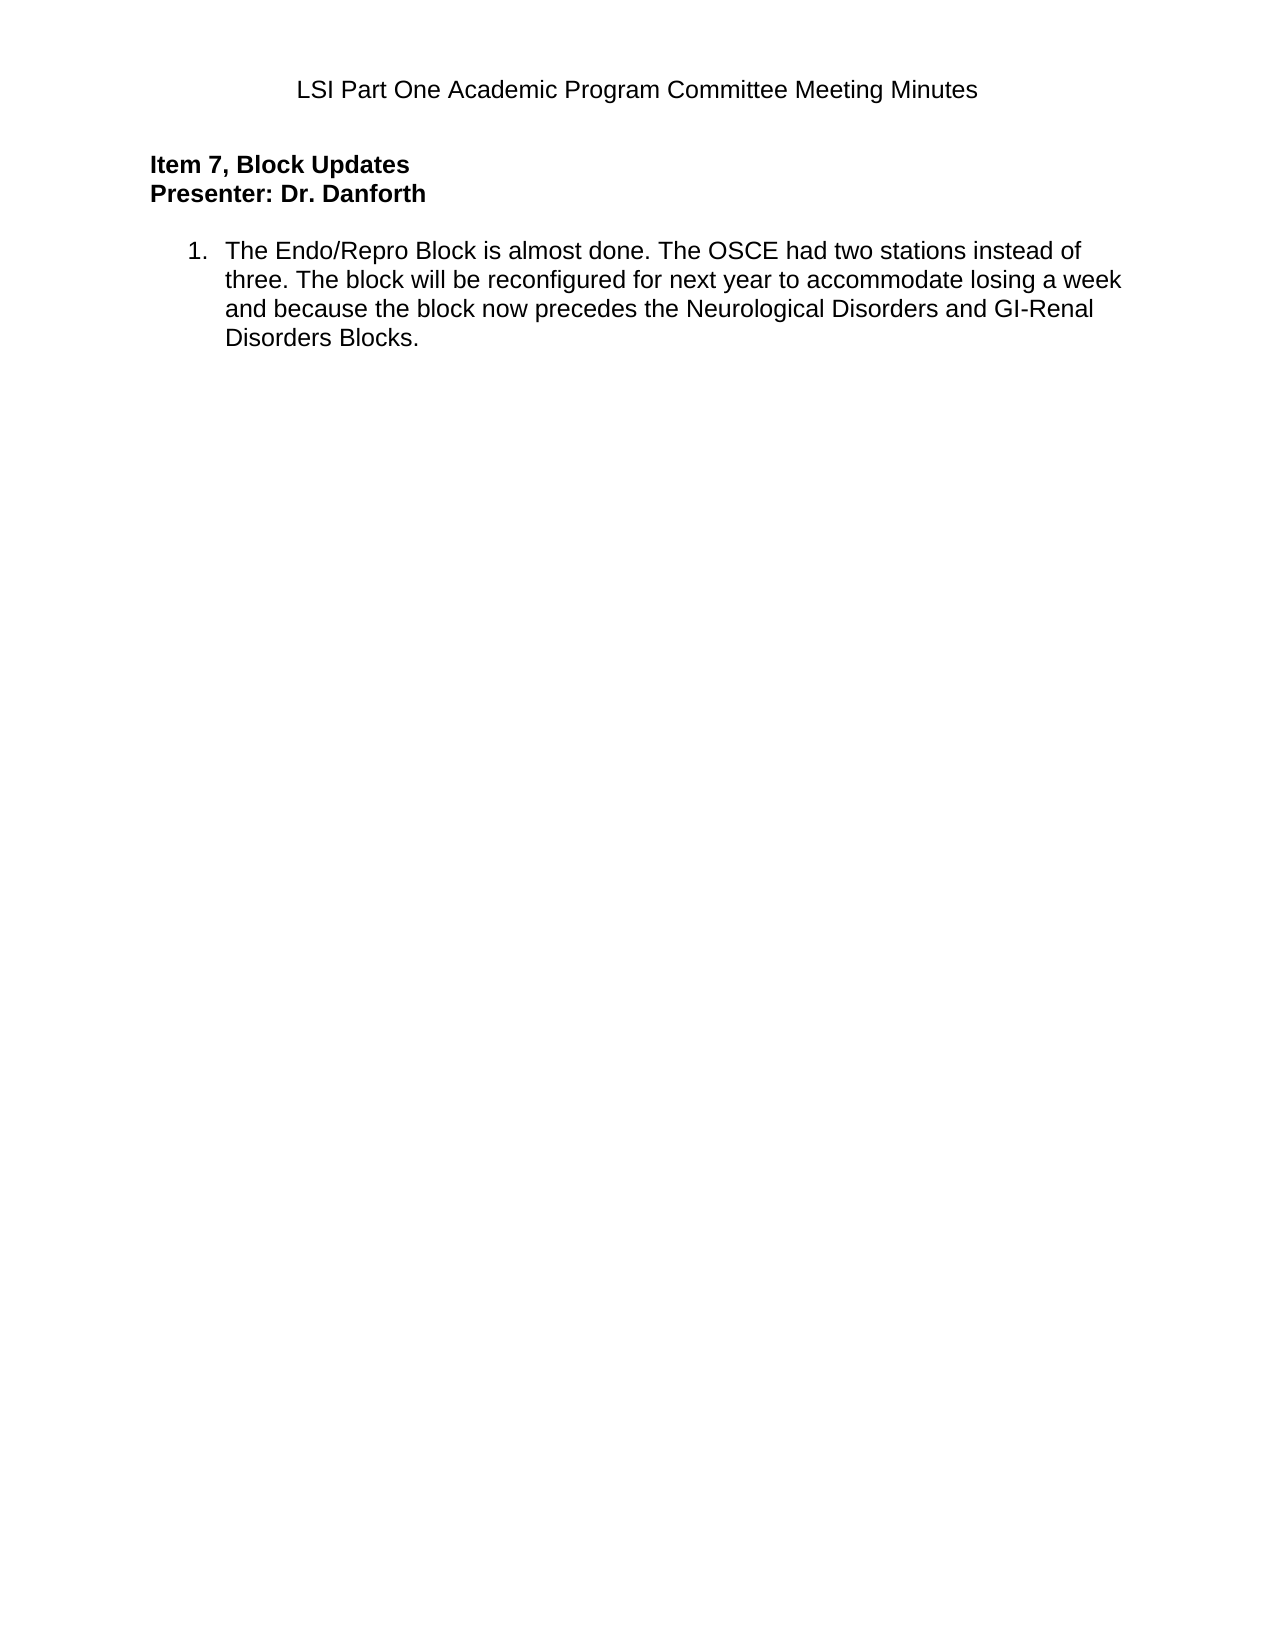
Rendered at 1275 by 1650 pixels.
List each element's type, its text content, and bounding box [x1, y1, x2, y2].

subtitle Item 7, Block Updates [150, 150, 1125, 179]
text Presenter: Dr. Danforth [150, 179, 1125, 207]
list The Endo/Repro Block is almost done. The OSCE had two stations instead of three. The block will be reconfigured for next year to accommodate losing a week and because the block now precedes the Neurological Disorders and GI-Renal Disorders Blocks. [187, 236, 1125, 351]
